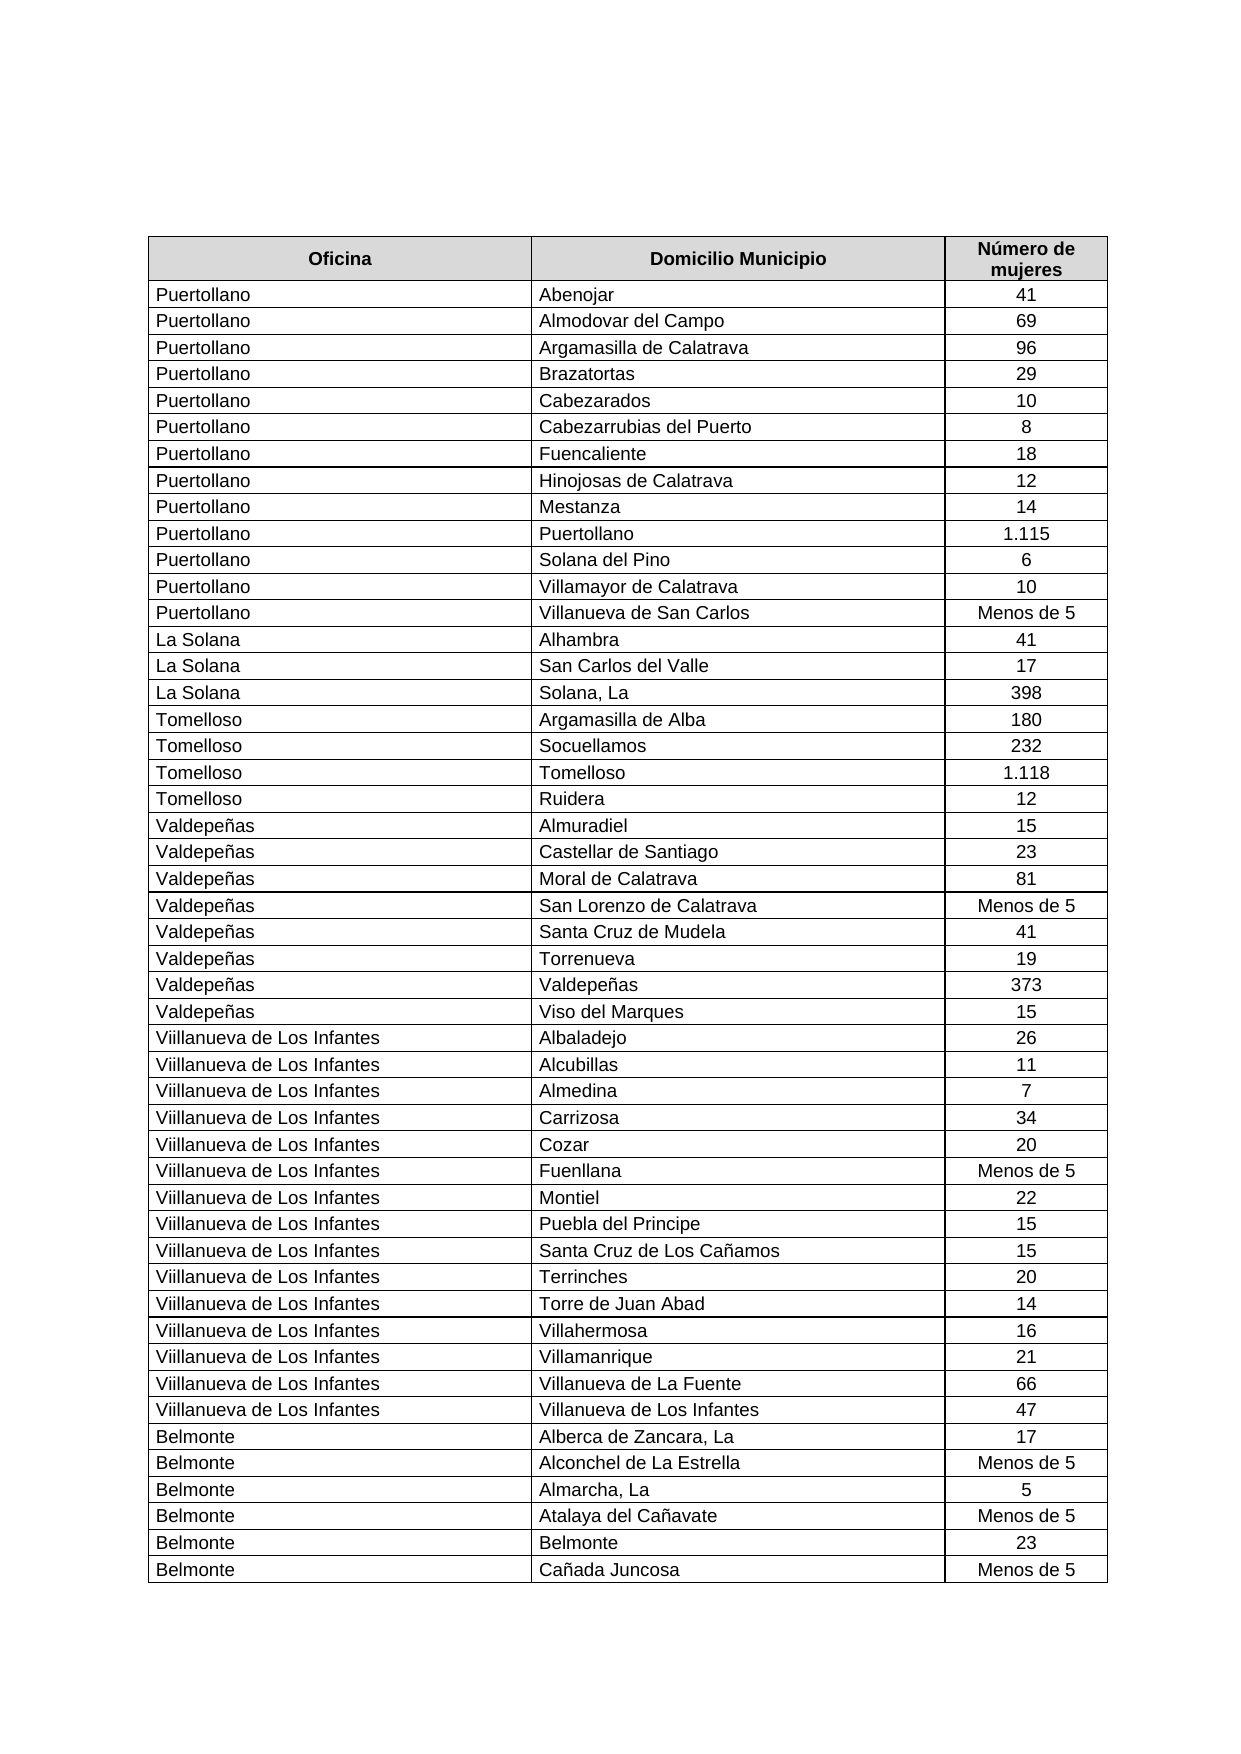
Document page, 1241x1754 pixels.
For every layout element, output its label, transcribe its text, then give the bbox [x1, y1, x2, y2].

table_cell 19 [946, 946, 1107, 971]
table_cell Viillanueva de Los Infantes [149, 1344, 531, 1369]
table_cell Menos de 5 [946, 1158, 1107, 1183]
table_cell 14 [946, 1291, 1107, 1316]
table_cell San Lorenzo de Calatrava [532, 893, 944, 918]
table_cell 18 [946, 441, 1107, 466]
table_cell Tomelloso [149, 706, 531, 732]
table_cell Mestanza [532, 494, 944, 519]
table_cell Cabezarados [532, 388, 944, 413]
table_cell 26 [946, 1025, 1107, 1051]
table_cell Belmonte [149, 1556, 531, 1582]
table_cell Cabezarrubias del Puerto [532, 414, 944, 440]
table_cell Solana del Pino [532, 547, 944, 573]
table_cell Alconchel de La Estrella [532, 1450, 944, 1476]
table_cell Menos de 5 [946, 1556, 1107, 1582]
table_cell Fuencaliente [532, 441, 944, 466]
table_cell Villamayor de Calatrava [532, 574, 944, 599]
table_cell La Solana [149, 680, 531, 705]
table_cell Villanueva de Los Infantes [532, 1397, 944, 1423]
table_cell Socuellamos [532, 733, 944, 758]
table_cell Menos de 5 [946, 893, 1107, 918]
table_cell 29 [946, 361, 1107, 387]
table_cell Puertollano [149, 494, 531, 519]
table_cell 15 [946, 813, 1107, 838]
table_cell 41 [946, 627, 1107, 652]
table_cell Tomelloso [532, 760, 944, 785]
table_cell Ruidera [532, 786, 944, 812]
table_cell Belmonte [149, 1450, 531, 1476]
table_header Número de mujeres [946, 237, 1107, 280]
table_cell 14 [946, 494, 1107, 519]
table_cell 21 [946, 1344, 1107, 1369]
table_cell Belmonte [149, 1530, 531, 1555]
table_cell 6 [946, 547, 1107, 573]
table_cell Valdepeñas [149, 866, 531, 891]
table_cell 15 [946, 999, 1107, 1024]
table_cell 66 [946, 1371, 1107, 1396]
table_cell 15 [946, 1238, 1107, 1263]
table_cell Viillanueva de Los Infantes [149, 1158, 531, 1183]
table_cell Puertollano [149, 308, 531, 333]
table_cell Viillanueva de Los Infantes [149, 1264, 531, 1290]
table_cell 96 [946, 335, 1107, 360]
table_cell Almedina [532, 1078, 944, 1104]
table_cell Viso del Marques [532, 999, 944, 1024]
table_cell Belmonte [149, 1424, 531, 1449]
table_cell 11 [946, 1052, 1107, 1077]
table_cell La Solana [149, 627, 531, 652]
table_cell Carrizosa [532, 1105, 944, 1130]
table_cell Puertollano [532, 521, 944, 546]
table_cell 47 [946, 1397, 1107, 1423]
table_cell Viillanueva de Los Infantes [149, 1078, 531, 1104]
table_cell 41 [946, 281, 1107, 307]
table_cell Puertollano [149, 335, 531, 360]
table_header Domicilio Municipio [532, 237, 944, 280]
table_cell 10 [946, 388, 1107, 413]
table_cell Viillanueva de Los Infantes [149, 1052, 531, 1077]
table_cell 1.115 [946, 521, 1107, 546]
table_cell 15 [946, 1211, 1107, 1237]
table_cell Terrinches [532, 1264, 944, 1290]
table_cell Valdepeñas [149, 972, 531, 998]
table_cell Puertollano [149, 414, 531, 440]
table_cell Puertollano [149, 441, 531, 466]
table_cell Almarcha, La [532, 1477, 944, 1502]
table_cell San Carlos del Valle [532, 653, 944, 679]
table_cell Valdepeñas [149, 813, 531, 838]
table_cell Puertollano [149, 361, 531, 387]
table_cell 22 [946, 1185, 1107, 1210]
table_cell Puertollano [149, 388, 531, 413]
table_cell Moral de Calatrava [532, 866, 944, 891]
table_cell 16 [946, 1318, 1107, 1343]
table_cell Valdepeñas [532, 972, 944, 998]
table_cell Tomelloso [149, 733, 531, 758]
table_cell 12 [946, 468, 1107, 493]
table_cell Castellar de Santiago [532, 839, 944, 865]
table_cell Valdepeñas [149, 999, 531, 1024]
table_cell Valdepeñas [149, 946, 531, 971]
table_cell 8 [946, 414, 1107, 440]
table_cell Viillanueva de Los Infantes [149, 1105, 531, 1130]
table_cell 7 [946, 1078, 1107, 1104]
table_cell Belmonte [149, 1477, 531, 1502]
table_cell 232 [946, 733, 1107, 758]
table_cell 23 [946, 839, 1107, 865]
table_cell Albaladejo [532, 1025, 944, 1051]
table_cell 5 [946, 1477, 1107, 1502]
table_cell Tomelloso [149, 760, 531, 785]
table_cell Villanueva de La Fuente [532, 1371, 944, 1396]
table_cell 398 [946, 680, 1107, 705]
table_cell Puertollano [149, 468, 531, 493]
table_cell Viillanueva de Los Infantes [149, 1238, 531, 1263]
table_cell Fuenllana [532, 1158, 944, 1183]
table_cell Almuradiel [532, 813, 944, 838]
table_cell 180 [946, 706, 1107, 732]
table_cell 34 [946, 1105, 1107, 1130]
table_cell Belmonte [532, 1530, 944, 1555]
table_cell Cañada Juncosa [532, 1556, 944, 1582]
table_cell Viillanueva de Los Infantes [149, 1185, 531, 1210]
table_cell Torre de Juan Abad [532, 1291, 944, 1316]
table_cell 12 [946, 786, 1107, 812]
table_cell Puebla del Principe [532, 1211, 944, 1237]
table_cell Alberca de Zancara, La [532, 1424, 944, 1449]
table_cell 23 [946, 1530, 1107, 1555]
table_cell Santa Cruz de Los Cañamos [532, 1238, 944, 1263]
table_header Oficina [149, 237, 531, 280]
table_cell Solana, La [532, 680, 944, 705]
table_cell Viillanueva de Los Infantes [149, 1318, 531, 1343]
table_cell Atalaya del Cañavate [532, 1503, 944, 1529]
table_cell Viillanueva de Los Infantes [149, 1397, 531, 1423]
table_cell Belmonte [149, 1503, 531, 1529]
table_cell 20 [946, 1264, 1107, 1290]
table_cell Puertollano [149, 281, 531, 307]
table_cell 17 [946, 1424, 1107, 1449]
table_cell Menos de 5 [946, 1503, 1107, 1529]
table_cell Almodovar del Campo [532, 308, 944, 333]
table_cell 1.118 [946, 760, 1107, 785]
table_cell Argamasilla de Alba [532, 706, 944, 732]
table_cell Puertollano [149, 547, 531, 573]
table_cell Viillanueva de Los Infantes [149, 1371, 531, 1396]
table_cell 69 [946, 308, 1107, 333]
table_cell Valdepeñas [149, 893, 531, 918]
table_cell 373 [946, 972, 1107, 998]
table_cell 10 [946, 574, 1107, 599]
table_cell Menos de 5 [946, 600, 1107, 626]
table_cell Argamasilla de Calatrava [532, 335, 944, 360]
table_cell Alhambra [532, 627, 944, 652]
table_cell Viillanueva de Los Infantes [149, 1211, 531, 1237]
table_cell Villahermosa [532, 1318, 944, 1343]
table_cell Valdepeñas [149, 919, 531, 944]
table_cell 17 [946, 653, 1107, 679]
table_cell Valdepeñas [149, 839, 531, 865]
table_cell Alcubillas [532, 1052, 944, 1077]
table_cell Villanueva de San Carlos [532, 600, 944, 626]
table_cell Viillanueva de Los Infantes [149, 1025, 531, 1051]
table_cell Viillanueva de Los Infantes [149, 1291, 531, 1316]
table_cell 81 [946, 866, 1107, 891]
table_cell Torrenueva [532, 946, 944, 971]
table_cell Puertollano [149, 574, 531, 599]
table_cell Santa Cruz de Mudela [532, 919, 944, 944]
table_cell Tomelloso [149, 786, 531, 812]
table_cell Villamanrique [532, 1344, 944, 1369]
table_cell Hinojosas de Calatrava [532, 468, 944, 493]
table_cell Puertollano [149, 600, 531, 626]
table_cell La Solana [149, 653, 531, 679]
table_cell Brazatortas [532, 361, 944, 387]
table_cell Puertollano [149, 521, 531, 546]
table_cell 41 [946, 919, 1107, 944]
table_cell Menos de 5 [946, 1450, 1107, 1476]
table_cell Viillanueva de Los Infantes [149, 1131, 531, 1157]
table_cell Cozar [532, 1131, 944, 1157]
table_cell 20 [946, 1131, 1107, 1157]
table_cell Montiel [532, 1185, 944, 1210]
table_cell Abenojar [532, 281, 944, 307]
